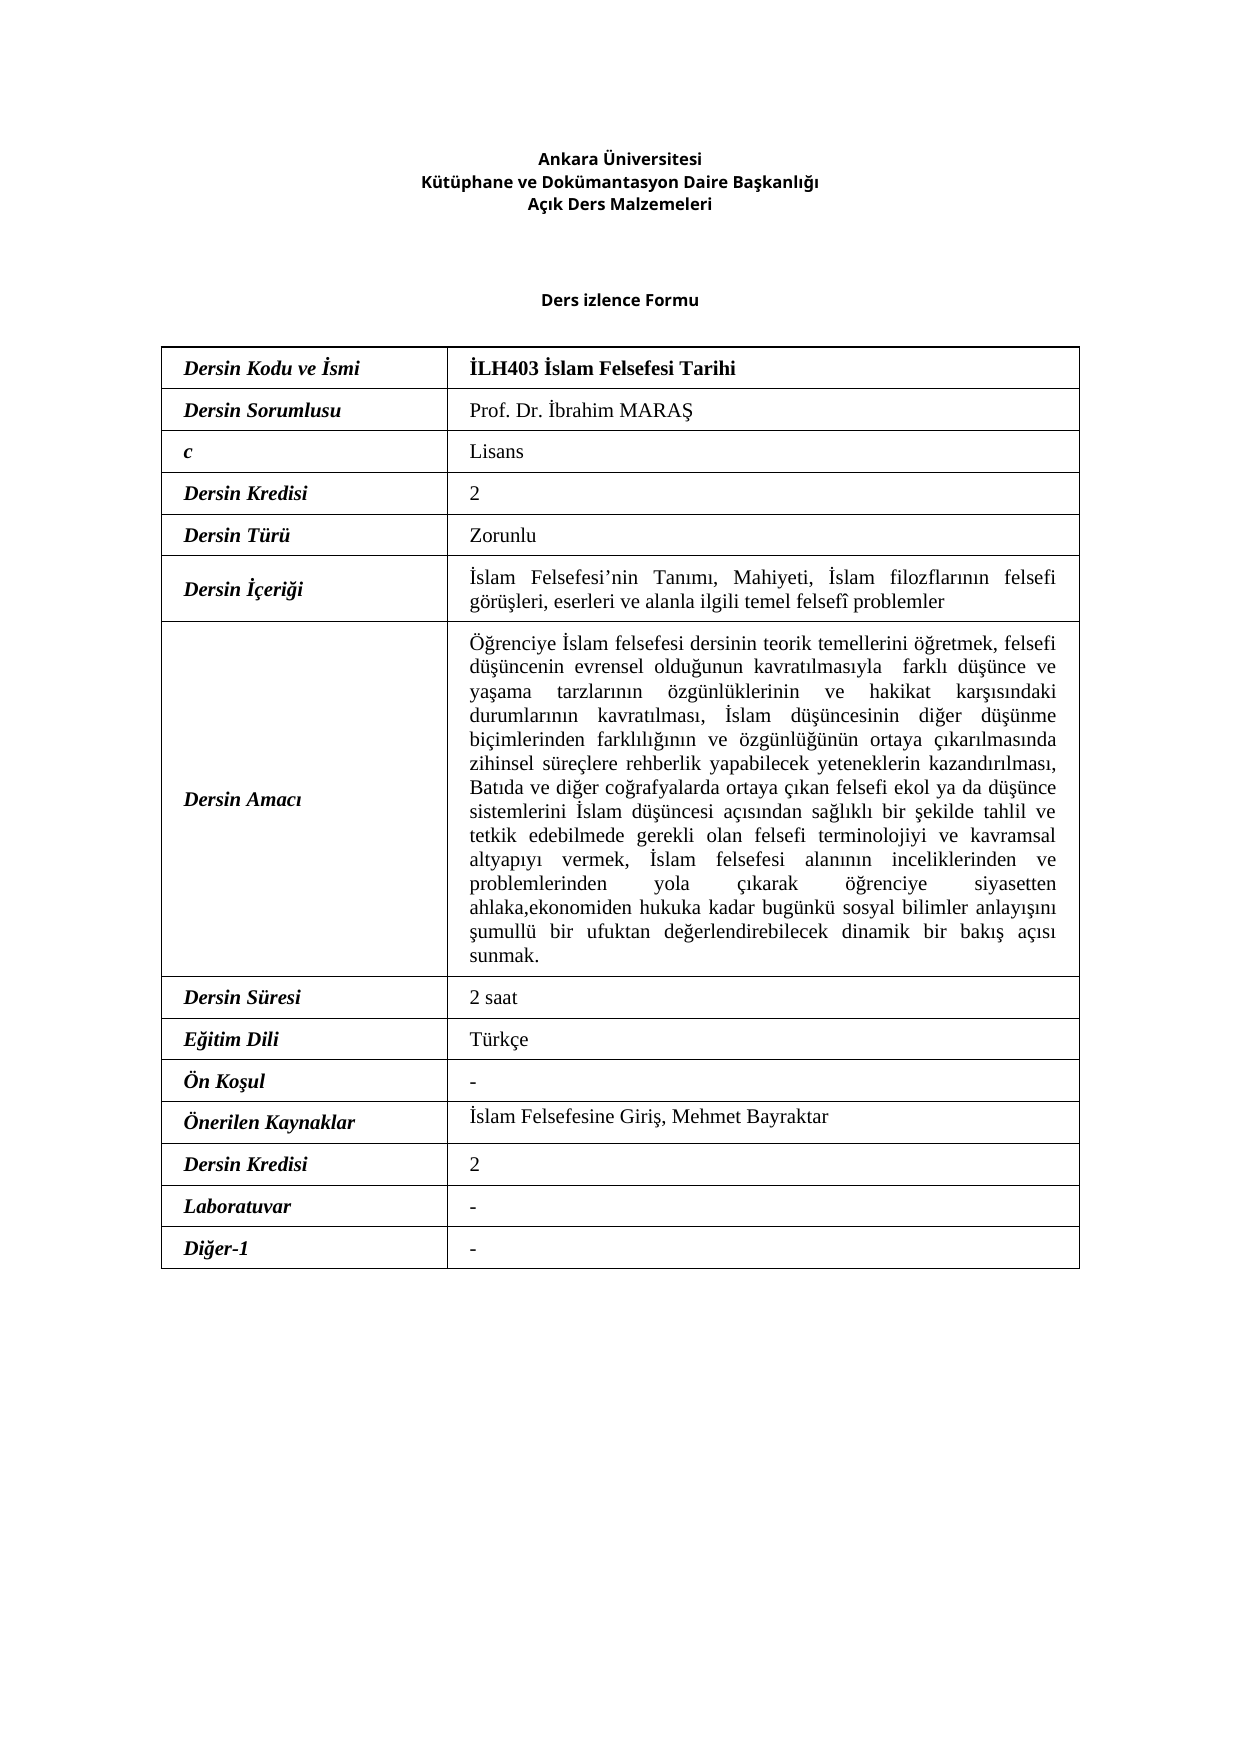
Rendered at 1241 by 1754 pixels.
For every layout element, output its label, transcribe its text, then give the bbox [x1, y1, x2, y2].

table_cell c [162, 431, 447, 472]
table_cell Dersin Kredisi [162, 1144, 447, 1184]
table_cell Diğer-1 [162, 1227, 447, 1268]
table_cell Önerilen Kaynaklar [162, 1102, 447, 1143]
table_cell Laboratuvar [162, 1186, 447, 1226]
table_header İLH403 İslam Felsefesi Tarihi [448, 348, 1079, 388]
table_cell Zorunlu [448, 515, 1079, 555]
table_cell Lisans [448, 431, 1079, 472]
table_header Dersin Kodu ve İsmi [162, 348, 447, 388]
table_cell Dersin İçeriği [162, 556, 447, 621]
table_cell Prof. Dr. İbrahim MARAŞ [448, 389, 1079, 430]
table_cell 2 [448, 473, 1079, 513]
table_cell Dersin Amacı [162, 622, 447, 976]
table_cell - [448, 1186, 1079, 1226]
table_cell Dersin Sorumlusu [162, 389, 447, 430]
table_cell İslam Felsefesi’nin Tanımı, Mahiyeti, İslam filozflarının felsefi görüşleri, eserleri ve alanla ilgili temel felsefî problemler [448, 556, 1079, 621]
text Açık Ders Malzemeleri [148, 193, 1093, 216]
table_cell Ön Koşul [162, 1060, 447, 1101]
table_cell İslam Felsefesine Giriş, Mehmet Bayraktar [448, 1102, 1079, 1143]
table_cell Dersin Süresi [162, 977, 447, 1017]
table_cell - [448, 1227, 1079, 1268]
table_cell Eğitim Dili [162, 1019, 447, 1059]
table_cell 2 [448, 1144, 1079, 1184]
table_cell - [448, 1060, 1079, 1101]
table_cell Dersin Kredisi [162, 473, 447, 513]
table_cell Dersin Türü [162, 515, 447, 555]
table_cell Öğrenciye İslam felsefesi dersinin teorik temellerini öğretmek, felsefi düşüncenin evrensel olduğunun kavratılmasıyla farklı düşünce ve yaşama tarzlarının özgünlüklerinin ve hakikat karşısındaki durumlarının kavratılması, İslam düşüncesinin diğer düşünme biçimlerinden farklılığının ve özgünlüğünün ortaya çıkarılmasında zihinsel süreçlere rehberlik yapabilecek yeteneklerin kazandırılması, Batıda ve diğer coğrafyalarda ortaya çıkan felsefi ekol ya da düşünce sistemlerini İslam düşüncesi açısından sağlıklı bir şekilde tahlil ve tetkik edebilmede gerekli olan felsefi terminolojiyi ve kavramsal altyapıyı vermek, İslam felsefesi alanının inceliklerinden ve problemlerinden yola çıkarak öğrenciye siyasetten ahlaka,ekonomiden hukuka kadar bugünkü sosyal bilimler anlayışını şumullü bir ufuktan değerlendirebilecek dinamik bir bakış açısı sunmak. [448, 622, 1079, 976]
table_cell 2 saat [448, 977, 1079, 1017]
text Ders izlence Formu [148, 288, 1093, 311]
table_cell Türkçe [448, 1019, 1079, 1059]
text Ankara Üniversitesi Kütüphane ve Dokümantasyon Daire Başkanlığı [148, 148, 1093, 193]
